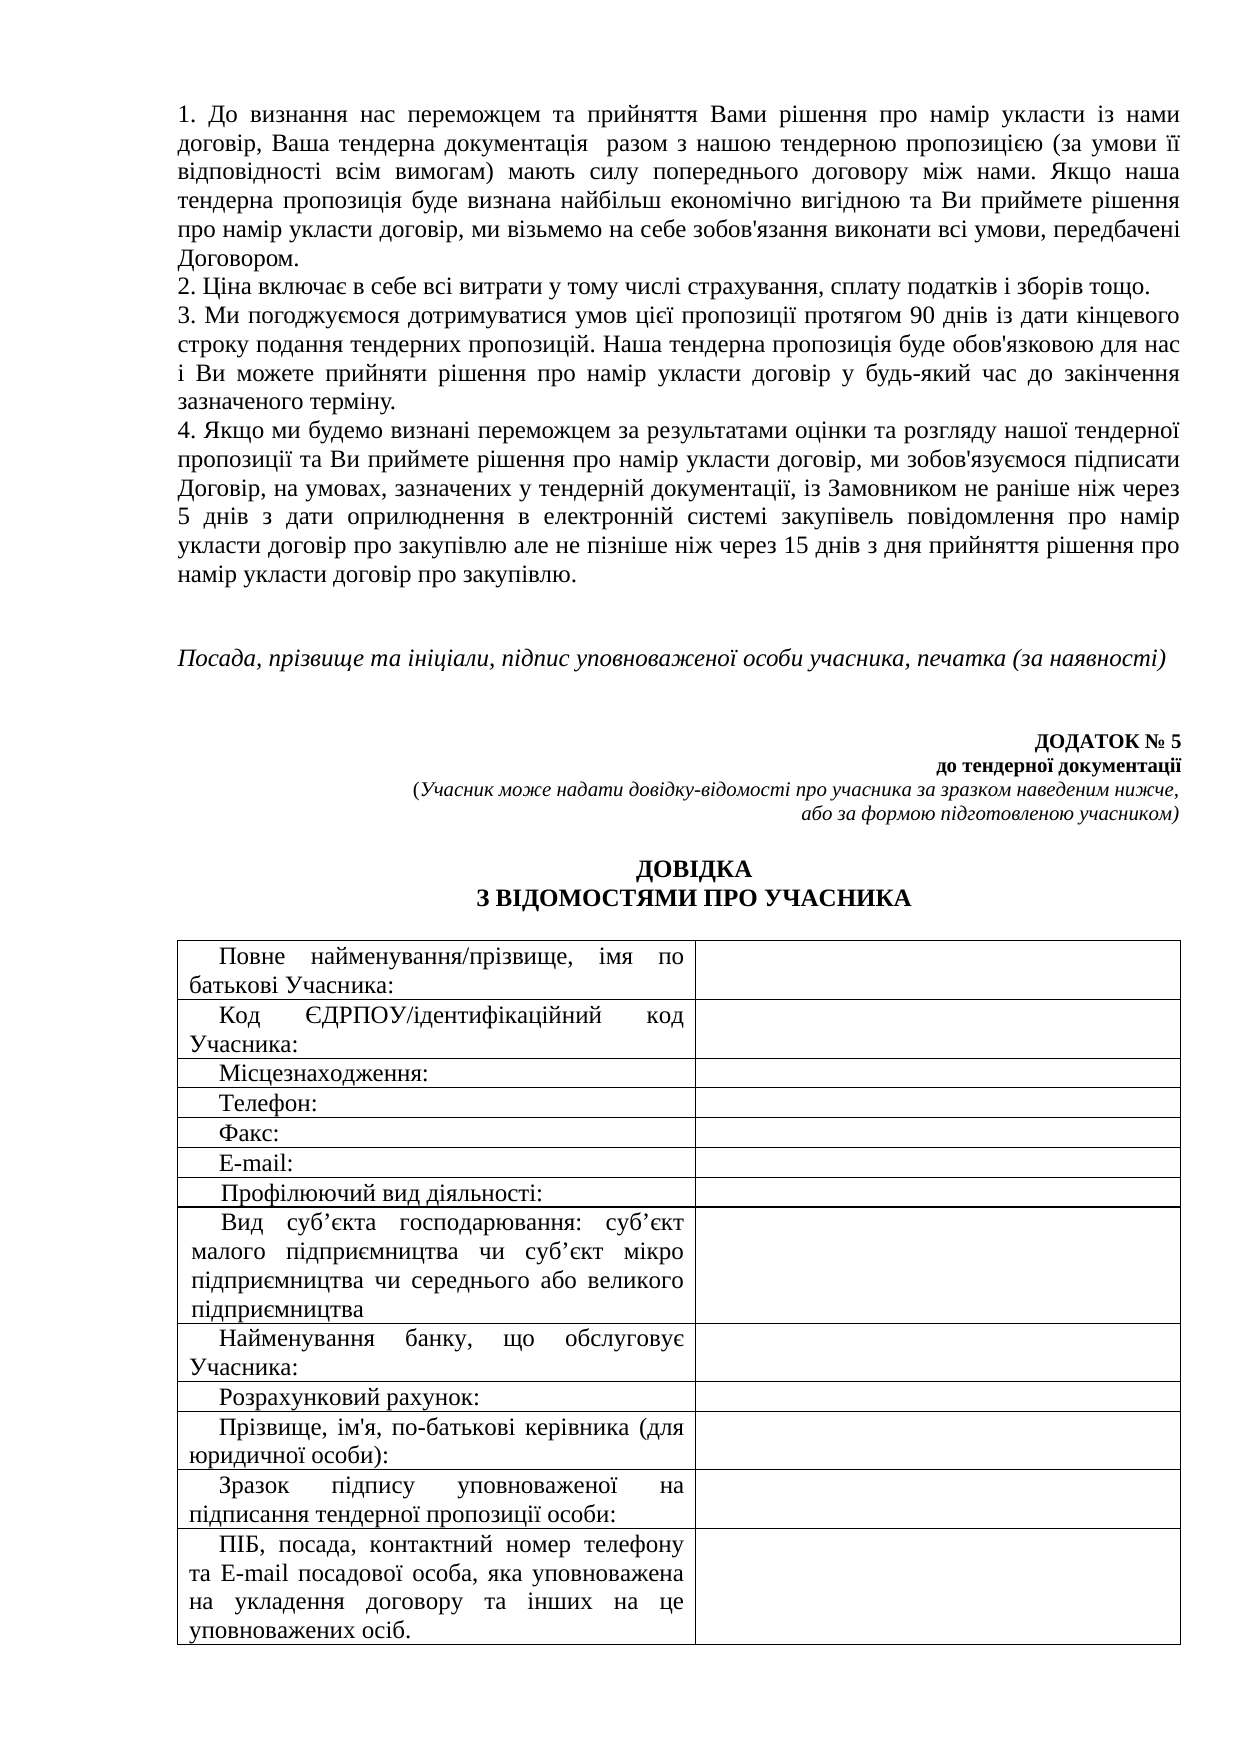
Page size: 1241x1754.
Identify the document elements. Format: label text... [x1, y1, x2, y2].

text 1. До визнання нас переможцем та прийняття Вами рішення про намір укласти із нами договір, Ваша тендерна документація разом з нашою тендерною пропозицією (за умови її відповідності всім вимогам) мають силу попереднього договору між нами. Якщо наша тендерна пропозиція буде визнана найбільш економічно вигідною та Ви приймете рішення про намір укласти договір, ми візьмемо на себе зобов'язання виконати всі умови, передбачені Договором. [177, 99, 1181, 271]
table_header [696, 941, 1180, 999]
text 3. Ми погоджуємося дотримуватися умов цієї пропозиції протягом 90 днів із дати кінцевого строку подання тендерних пропозицій. Наша тендерна пропозиція буде обов'язковою для нас і Ви можете прийняти рішення про намір укласти договір у будь-який час до закінчення зазначеного терміну. [177, 300, 1181, 415]
table_cell [696, 1059, 1180, 1087]
table_cell [696, 1118, 1180, 1147]
table_cell Прізвище, ім'я, по-батькові керівника (для юридичної особи): [178, 1412, 695, 1469]
table_cell Зразок підпису уповноваженої на підписання тендерної пропозиції особи: [178, 1470, 695, 1528]
table_cell [696, 1148, 1180, 1177]
table_cell Код ЄДРПОУ/ідентифікаційний код Учасника: [178, 1000, 695, 1057]
table_cell Розрахунковий рахунок: [178, 1382, 695, 1411]
text З ВІДОМОСТЯМИ ПРО УЧАСНИКА [177, 883, 1181, 912]
table_cell Місцезнаходження: [178, 1059, 695, 1087]
table_cell [696, 1088, 1180, 1117]
text до тендерної документації [177, 753, 1181, 777]
text 2. Ціна включає в себе всі витрати у тому числі страхування, сплату податків і зборів тощо. [177, 271, 1181, 300]
table_cell Телефон: [178, 1088, 695, 1117]
table_cell [696, 1208, 1180, 1322]
text 4. Якщо ми будемо визнані переможцем за результатами оцінки та розгляду нашої тендерної пропозиції та Ви приймете рішення про намір укласти договір, ми зобов'язуємося підписати Договір, на умовах, зазначених у тендерній документації, із Замовником не раніше ніж через 5 днів з дати оприлюднення в електронній системі закупівель повідомлення про намір укласти договір про закупівлю але не пізніше ніж через 15 днів з дня прийняття рішення про намір укласти договір про закупівлю. [177, 415, 1181, 588]
table_cell E-mail: [178, 1148, 695, 1177]
table_cell [696, 1324, 1180, 1381]
table_cell Вид суб’єкта господарювання: суб’єкт малого підприємництва чи суб’єкт мікро підприємництва чи середнього або великого підприємництва [178, 1208, 695, 1322]
text (Учасник може надати довідку-відомості про учасника за зразком наведеним нижче, [177, 777, 1181, 801]
table_cell [696, 1412, 1180, 1469]
table_cell [696, 1000, 1180, 1057]
table_cell [696, 1178, 1180, 1206]
table_cell [696, 1529, 1180, 1644]
table_cell Найменування банку, що обслуговує Учасника: [178, 1324, 695, 1381]
table_cell ПІБ, посада, контактний номер телефону та Е-mail посадової особа, яка уповноважена на укладення договору та інших на це уповноважених осіб. [178, 1529, 695, 1644]
table_cell [696, 1470, 1180, 1528]
text або за формою підготовленою учасником) [177, 801, 1181, 825]
table_cell Профілюючий вид діяльності: [178, 1178, 695, 1206]
table_cell Факс: [178, 1118, 695, 1147]
table_header Повне найменування/прізвище, імя по батькові Учасника: [178, 941, 695, 999]
text ДОДАТОК № 5 [177, 729, 1181, 753]
table_cell [696, 1382, 1180, 1411]
text ДОВІДКА [177, 854, 1181, 883]
text Посада, прізвище та ініціали, підпис уповноваженої особи учасника, печатка (за наявності) [177, 643, 1181, 672]
